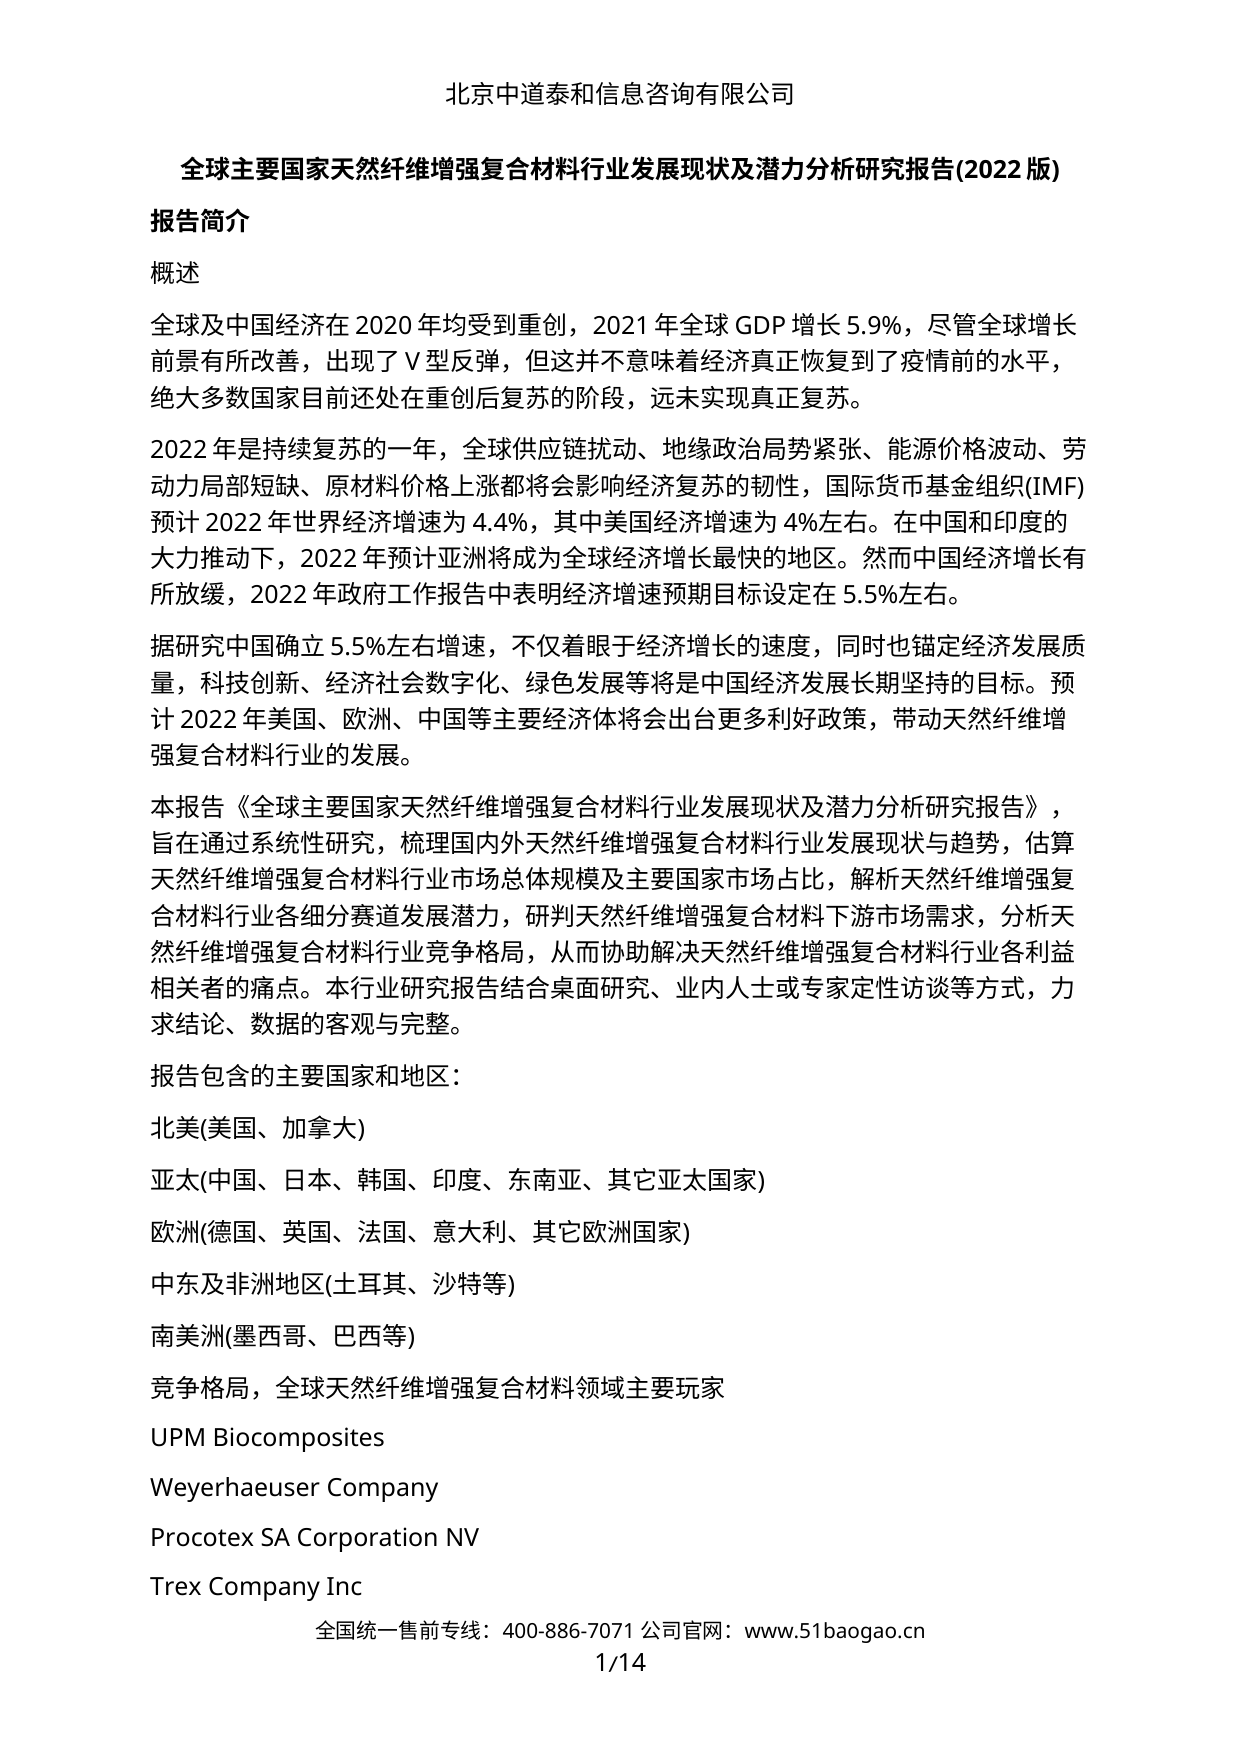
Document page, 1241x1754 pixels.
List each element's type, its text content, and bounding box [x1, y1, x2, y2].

text 据研究中国确立5.5%左右增速，不仅着眼于经济增长的速度，同时也锚定经济发展质量，科技创新、经济社会数字化、绿色发展等将是中国经济发展长期坚持的目标。预计2022年美国、欧洲、中国等主要经济体将会出台更多利好政策，带动天然纤维增强复合材料行业的发展。 [150, 627, 1090, 772]
text 竞争格局，全球天然纤维增强复合材料领域主要玩家 [150, 1368, 1090, 1404]
text 报告包含的主要国家和地区： [150, 1057, 1090, 1093]
text 全球主要国家天然纤维增强复合材料行业发展现状及潜力分析研究报告(2022版) [150, 150, 1090, 186]
text Trex Company Inc [150, 1569, 1090, 1603]
text 全球及中国经济在2020年均受到重创，2021年全球GDP增长5.9%，尽管全球增长前景有所改善，出现了V型反弹，但这并不意味着经济真正恢复到了疫情前的水平，绝大多数国家目前还处在重创后复苏的阶段，远未实现真正复苏。 [150, 306, 1090, 414]
text 北美(美国、加拿大) [150, 1109, 1090, 1145]
text Weyerhaeuser Company [150, 1470, 1090, 1504]
text 报告简介 [150, 202, 1090, 238]
text 南美洲(墨西哥、巴西等) [150, 1316, 1090, 1352]
text UPM Biocomposites [150, 1420, 1090, 1454]
text 亚太(中国、日本、韩国、印度、东南亚、其它亚太国家) [150, 1161, 1090, 1197]
text 2022年是持续复苏的一年，全球供应链扰动、地缘政治局势紧张、能源价格波动、劳动力局部短缺、原材料价格上涨都将会影响经济复苏的韧性，国际货币基金组织(IMF)预计2022年世界经济增速为4.4%，其中美国经济增速为4%左右。在中国和印度的大力推动下，2022年预计亚洲将成为全球经济增长最快的地区。然而中国经济增长有所放缓，2022年政府工作报告中表明经济增速预期目标设定在5.5%左右。 [150, 430, 1090, 611]
text 概述 [150, 254, 1090, 290]
text 中东及非洲地区(土耳其、沙特等) [150, 1264, 1090, 1301]
text 本报告《全球主要国家天然纤维增强复合材料行业发展现状及潜力分析研究报告》，旨在通过系统性研究，梳理国内外天然纤维增强复合材料行业发展现状与趋势，估算天然纤维增强复合材料行业市场总体规模及主要国家市场占比，解析天然纤维增强复合材料行业各细分赛道发展潜力，研判天然纤维增强复合材料下游市场需求，分析天然纤维增强复合材料行业竞争格局，从而协助解决天然纤维增强复合材料行业各利益相关者的痛点。本行业研究报告结合桌面研究、业内人士或专家定性访谈等方式，力求结论、数据的客观与完整。 [150, 787, 1090, 1041]
text Procotex SA Corporation NV [150, 1519, 1090, 1553]
text 欧洲(德国、英国、法国、意大利、其它欧洲国家) [150, 1212, 1090, 1249]
